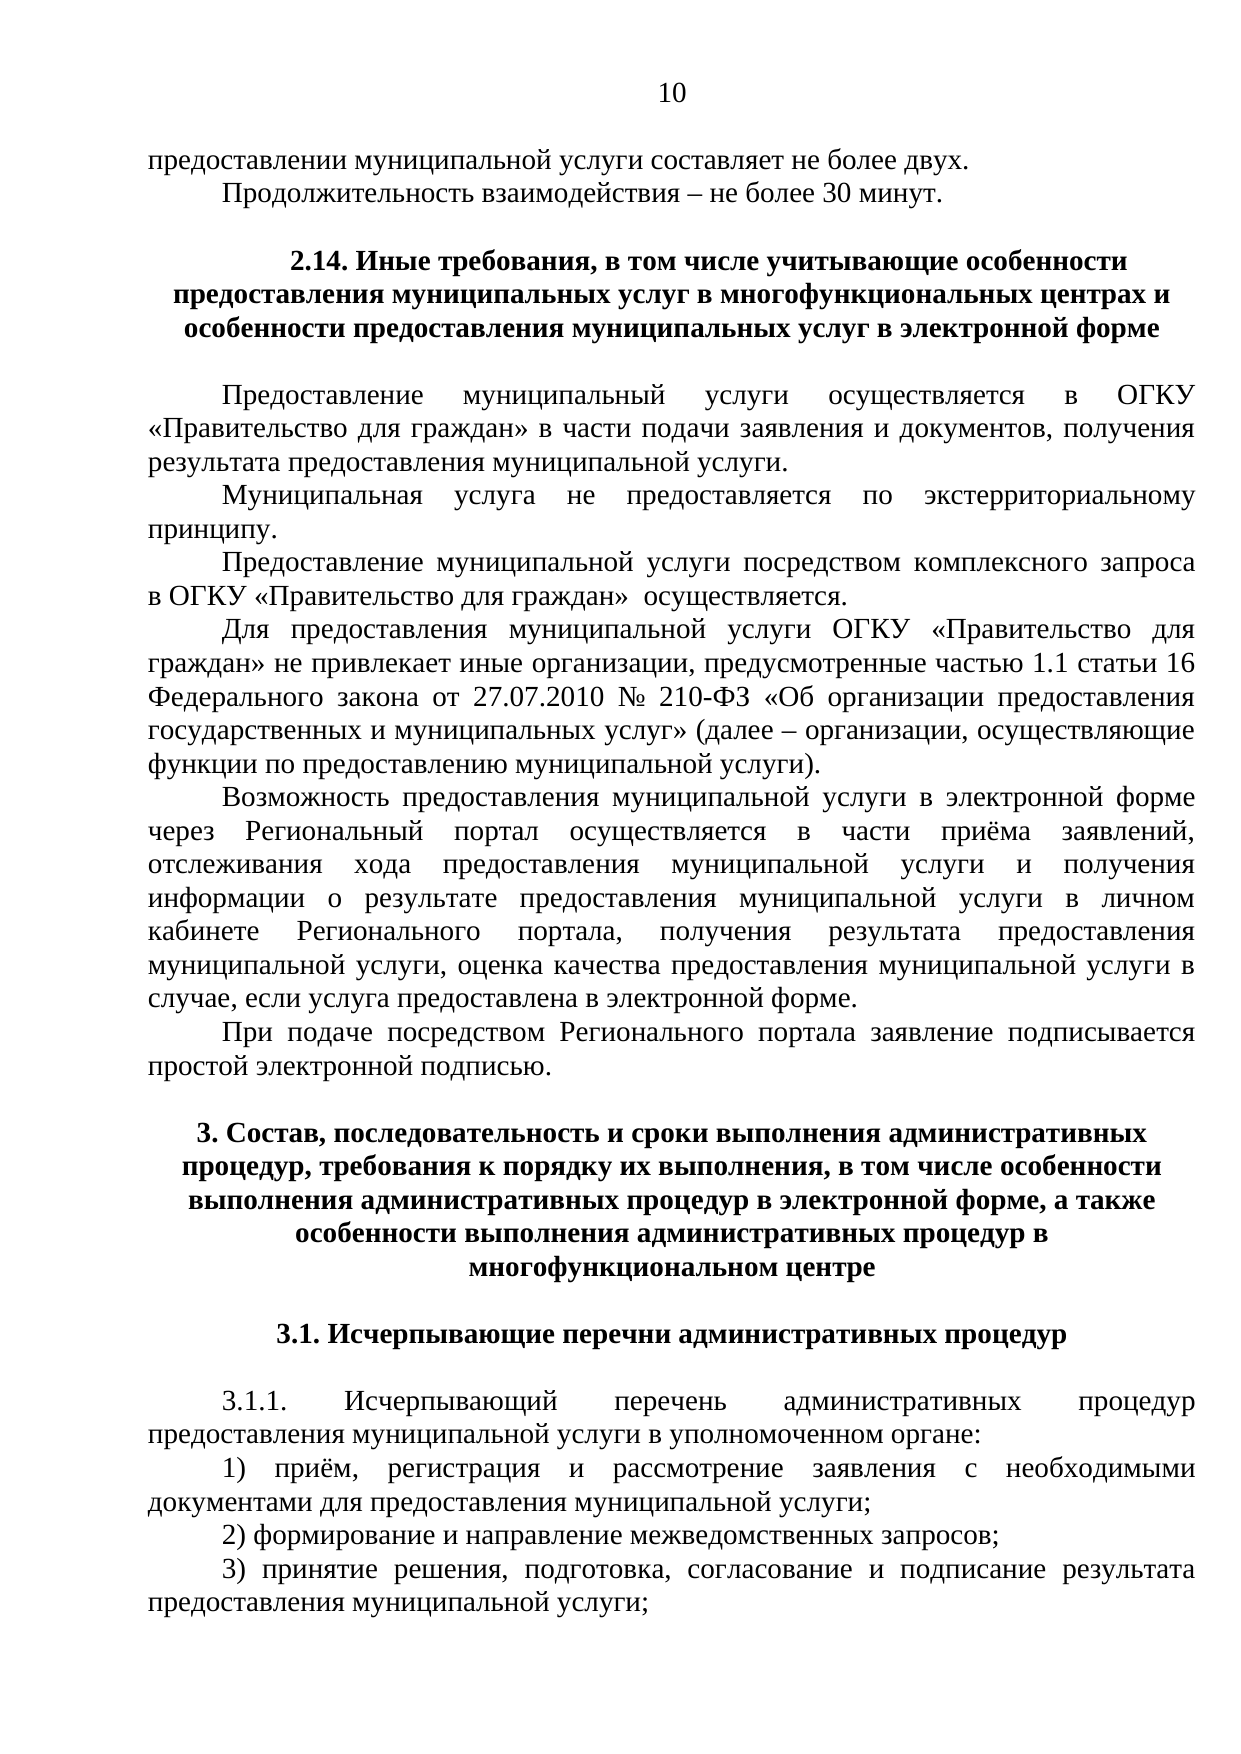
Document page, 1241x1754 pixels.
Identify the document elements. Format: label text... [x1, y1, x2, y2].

text Предоставление муниципальный услуги осуществляется в ОГКУ «Правительство для граждан» в части подачи заявления и документов, получения результата предоставления муниципальной услуги. [148, 377, 1196, 477]
text При подаче посредством Регионального портала заявление подписывается простой электронной подписью. [148, 1014, 1196, 1081]
text 1) приём, регистрация и рассмотрение заявления с необходимыми документами для предоставления муниципальной услуги; [148, 1450, 1196, 1517]
text 3.1.1. Исчерпывающий перечень административных процедур предоставления муниципальной услуги в уполномоченном органе: [148, 1383, 1196, 1450]
text Муниципальная услуга не предоставляется по экстерриториальному принципу. [148, 477, 1196, 544]
text Для предоставления муниципальной услуги ОГКУ «Правительство для граждан» не привлекает иные организации, предусмотренные частью 1.1 статьи 16 Федерального закона от 27.07.2010 № 210-ФЗ «Об организации предоставления государственных и муниципальных услуг» (далее – организации, осуществляющие функции по предоставлению муниципальной услуги). [148, 612, 1196, 779]
text 2.14. Иные требования, в том числе учитывающие особенности предоставления муниципальных услуг в многофункциональных центрах и особенности предоставления муниципальных услуг в электронной форме [148, 243, 1196, 343]
text 2) формирование и направление межведомственных запросов; [148, 1517, 1196, 1551]
text Возможность предоставления муниципальной услуги в электронной форме через Региональный портал осуществляется в части приёма заявлений, отслеживания хода предоставления муниципальной услуги и получения информации о результате предоставления муниципальной услуги в личном кабинете Регионального портала, получения результата предоставления муниципальной услуги, оценка качества предоставления муниципальной услуги в случае, если услуга предоставлена в электронной форме. [148, 779, 1196, 1014]
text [148, 142, 1196, 176]
text Предоставление муниципальной услуги посредством комплексного запроса в ОГКУ «Правительство для граждан» осуществляется. [148, 544, 1196, 612]
text 3. Состав, последовательность и сроки выполнения административных процедур, требования к порядку их выполнения, в том числе особенности выполнения административных процедур в электронной форме, а также особенности выполнения административных процедур в многофункциональном центре [148, 1115, 1196, 1282]
text 3.1. Исчерпывающие перечни административных процедур [148, 1316, 1196, 1349]
text 3) принятие решения, подготовка, согласование и подписание результата предоставления муниципальной услуги; [148, 1551, 1196, 1618]
text Продолжительность взаимодействия – не более 30 минут. [148, 176, 1196, 209]
